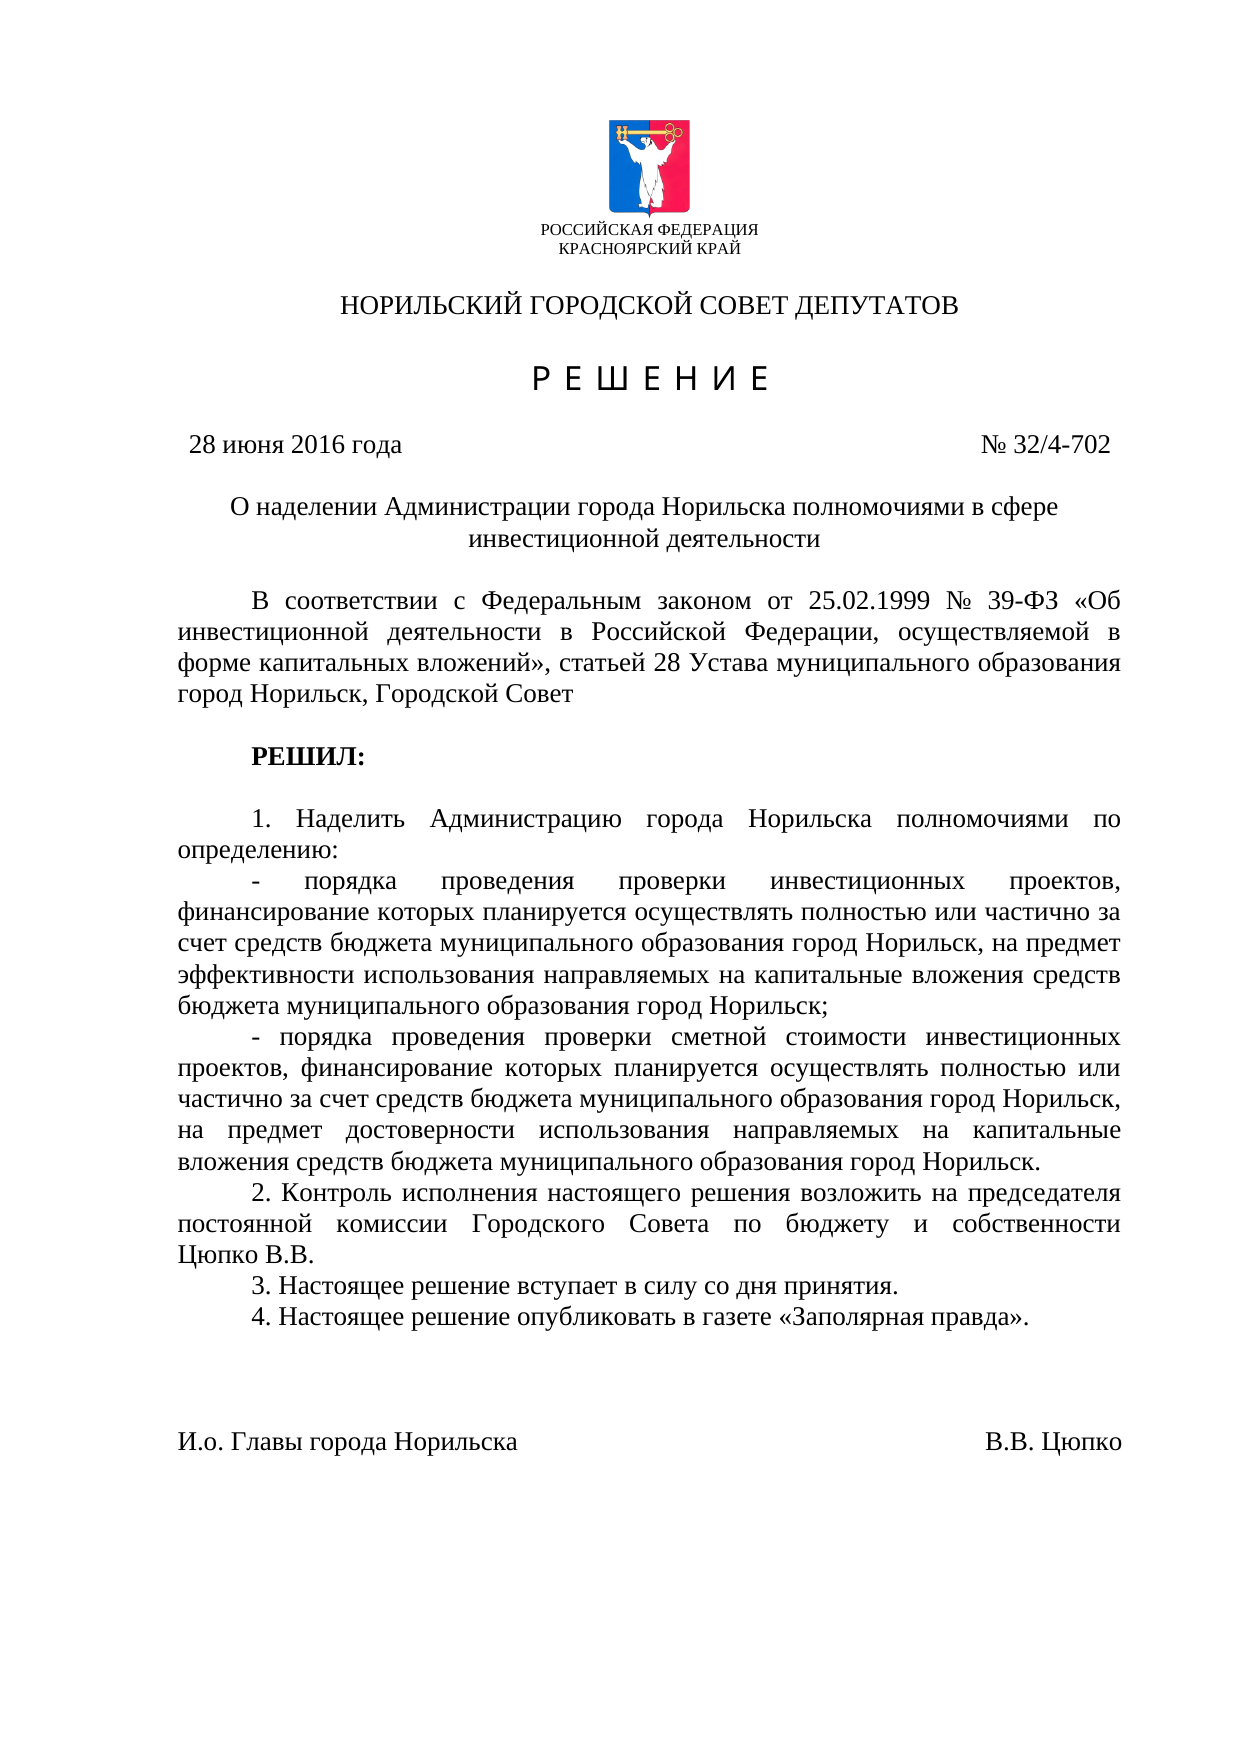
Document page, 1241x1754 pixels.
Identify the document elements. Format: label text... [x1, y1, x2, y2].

picture [607, 118, 692, 220]
text - порядка проведения проверки инвестиционных проектов, финансирование которых планируется осуществлять полностью или частично за счет средств бюджета муниципального образования город Норильск, на предмет эффективности использования направляемых на капитальные вложения средств бюджета муниципального образования город Норильск; [177, 864, 1122, 1020]
table_header 28 июня 2016 года [177, 428, 651, 459]
text В соответствии с Федеральным законом от 25.02.1999 № 39-ФЗ «Об инвестиционной деятельности в Российской Федерации, осуществляемой в форме капитальных вложений», статьей 28 Устава муниципального образования город Норильск, Городской Совет [177, 584, 1122, 708]
text РОССИЙСКАЯ ФЕДЕРАЦИЯ [177, 220, 1122, 239]
text - порядка проведения проверки сметной стоимости инвестиционных проектов, финансирование которых планируется осуществлять полностью или частично за счет средств бюджета муниципального образования город Норильск, на предмет достоверности использования направляемых на капитальные вложения средств бюджета муниципального образования город Норильск. [177, 1020, 1122, 1176]
text 4. Настоящее решение опубликовать в газете «Заполярная правда». [177, 1300, 1122, 1331]
text О наделении Администрации города Норильска полномочиями в сфере инвестиционной деятельности [177, 491, 1112, 553]
text 3. Настоящее решение вступает в силу со дня принятия. [177, 1269, 1122, 1300]
table_header И.о. Главы города Норильска [166, 1425, 649, 1456]
table_header В.В. Цюпко [650, 1425, 1133, 1456]
text КРАСНОЯРСКИЙ КРАЙ [177, 239, 1122, 258]
text РЕШИЛ: [177, 740, 1122, 771]
text Р Е Ш Е Н И Е [177, 354, 1122, 400]
text 2. Контроль исполнения настоящего решения возложить на председателя постоянной комиссии Городского Совета по бюджету и собственности Цюпко В.В. [177, 1176, 1122, 1269]
table_header № 32/4-702 [651, 428, 1122, 459]
text 1. Наделить Администрацию города Норильска полномочиями по определению: [177, 802, 1122, 864]
text НОРИЛЬСКИЙ ГОРОДСКОЙ СОВЕТ ДЕПУТАТОВ [177, 289, 1122, 320]
